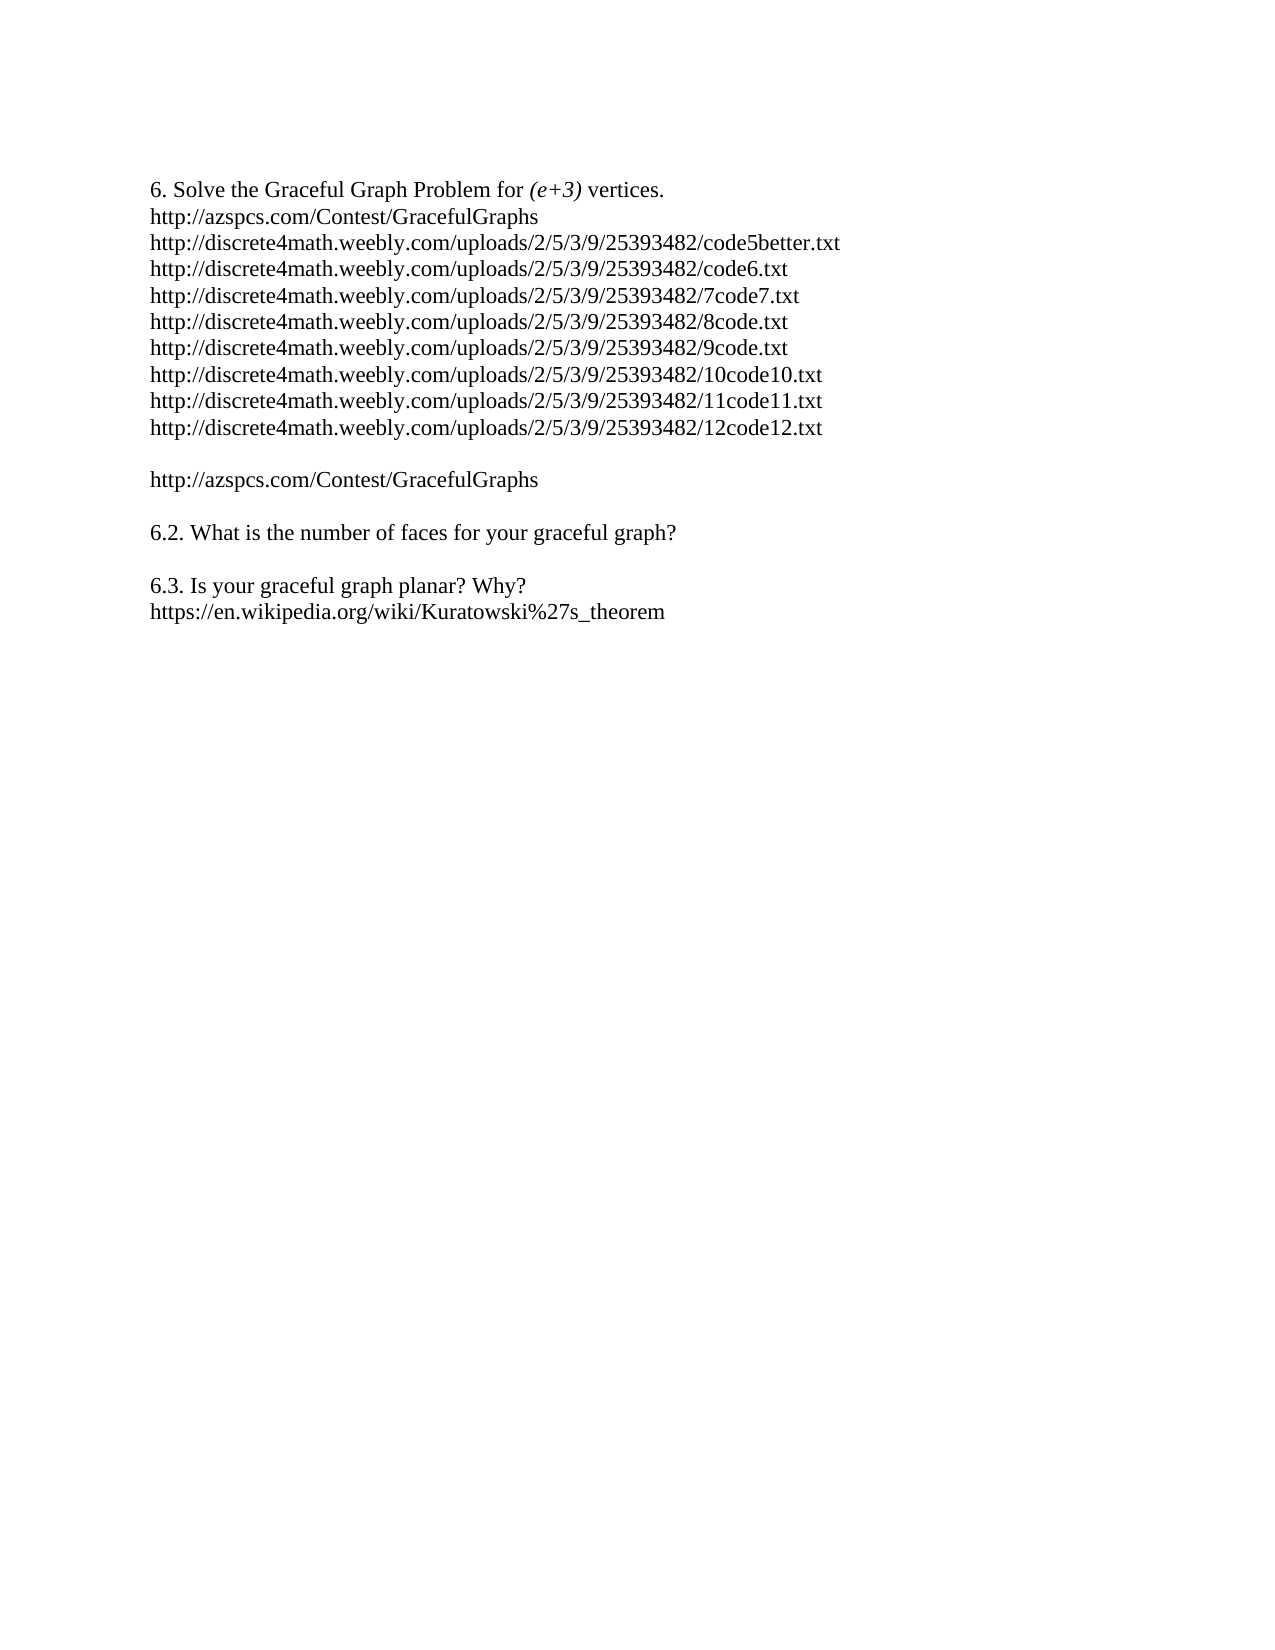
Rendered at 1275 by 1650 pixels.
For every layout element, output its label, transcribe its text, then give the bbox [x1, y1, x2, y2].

text http://discrete4math.weebly.com/uploads/2/5/3/9/25393482/7code7.txt [150, 282, 1125, 308]
text http://discrete4math.weebly.com/uploads/2/5/3/9/25393482/code6.txt [150, 255, 1125, 282]
text http://discrete4math.weebly.com/uploads/2/5/3/9/25393482/12code12.txt [150, 413, 1125, 440]
text http://discrete4math.weebly.com/uploads/2/5/3/9/25393482/11code11.txt [150, 387, 1125, 413]
text 6. Solve the Graceful Graph Problem for (e+3) vertices. [150, 176, 1125, 203]
text https://en.wikipedia.org/wiki/Kuratowski%27s_theorem [150, 598, 1125, 624]
text http://azspcs.com/Contest/GracefulGraphs [150, 466, 1125, 493]
text 6.3. Is your graceful graph planar? Why? [150, 572, 1125, 598]
text http://discrete4math.weebly.com/uploads/2/5/3/9/25393482/code5better.txt [150, 229, 1125, 255]
text http://discrete4math.weebly.com/uploads/2/5/3/9/25393482/9code.txt [150, 334, 1125, 361]
text http://discrete4math.weebly.com/uploads/2/5/3/9/25393482/10code10.txt [150, 361, 1125, 387]
text http://discrete4math.weebly.com/uploads/2/5/3/9/25393482/8code.txt [150, 308, 1125, 334]
text http://azspcs.com/Contest/GracefulGraphs [150, 203, 1125, 229]
text 6.2. What is the number of faces for your graceful graph? [150, 519, 1125, 545]
